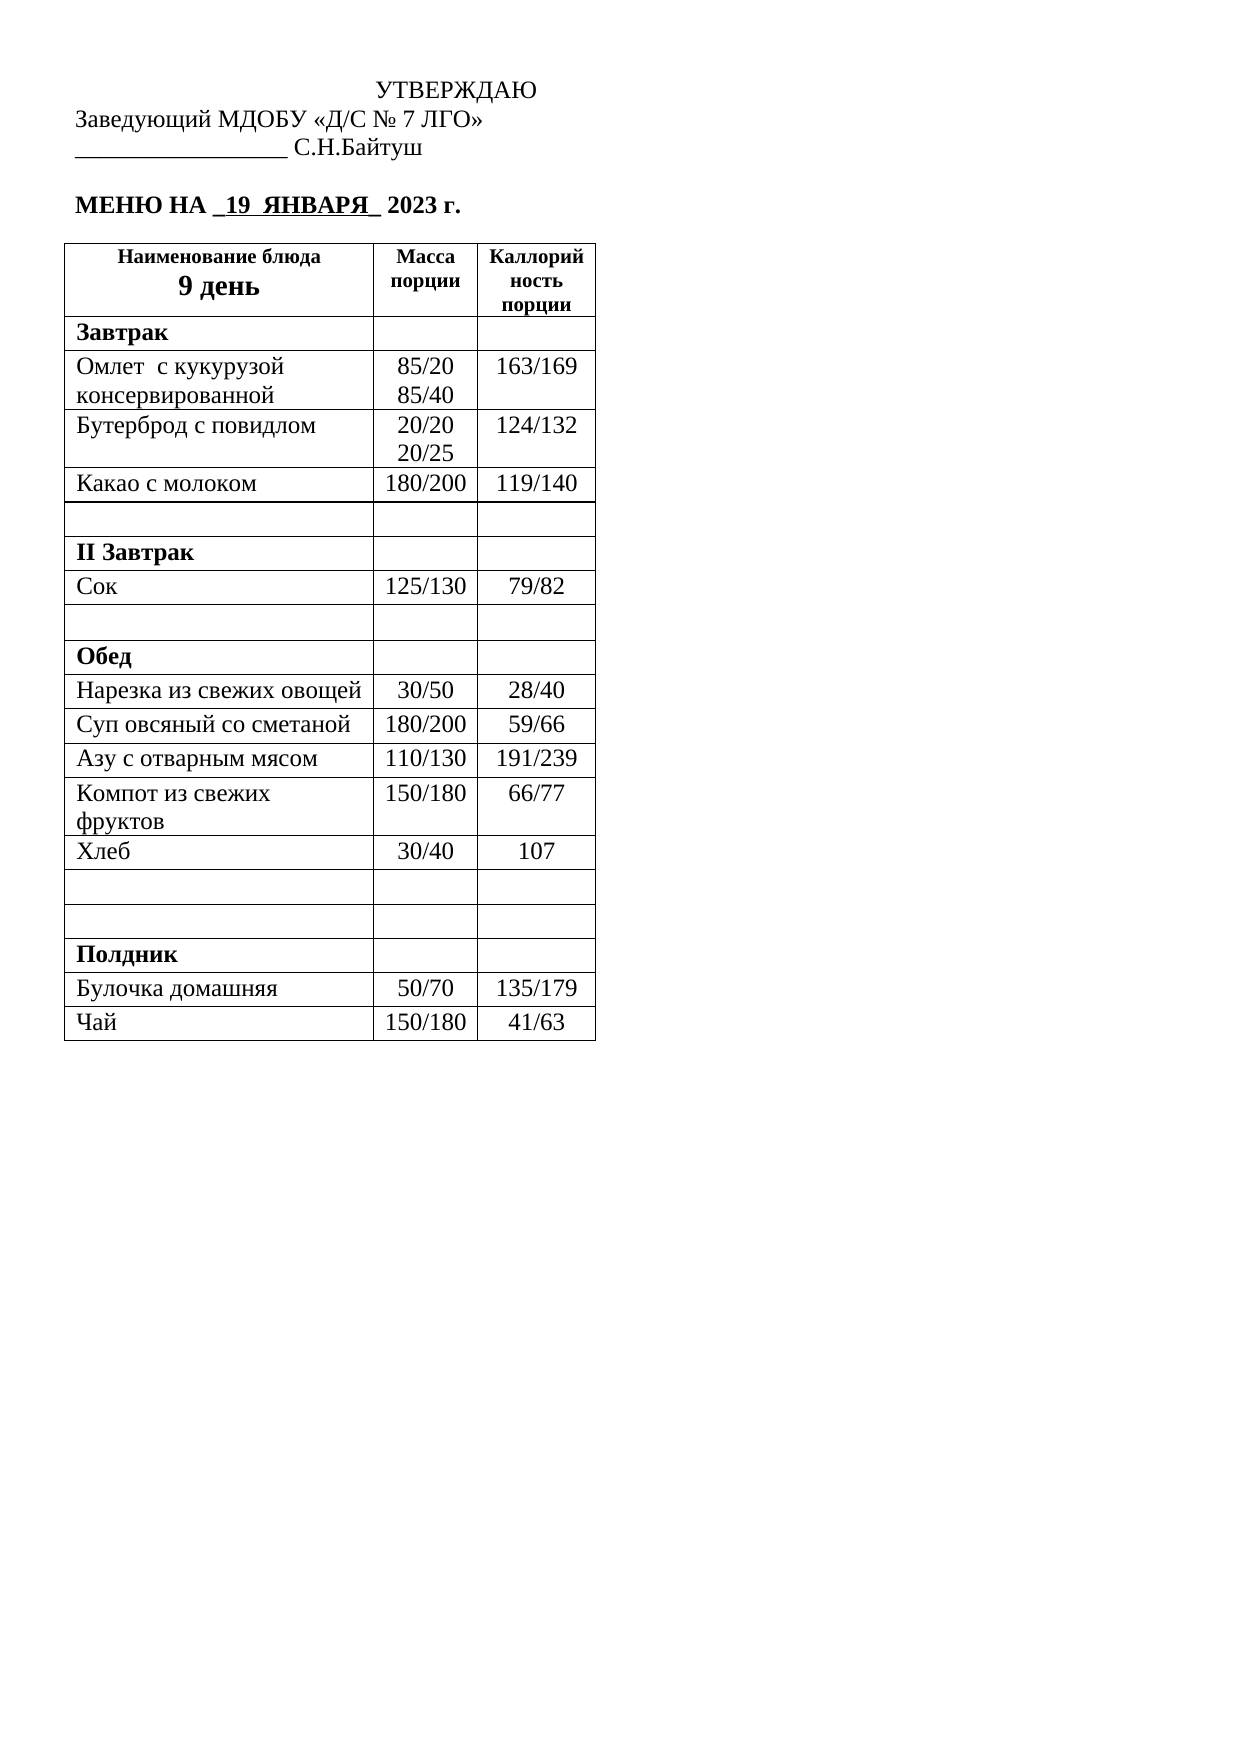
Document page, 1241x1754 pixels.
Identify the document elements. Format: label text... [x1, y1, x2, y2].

table_cell 85/20 85/40 [374, 351, 477, 409]
table_cell [478, 905, 595, 938]
table_cell 30/50 [374, 675, 477, 708]
table_cell 107 [478, 836, 595, 869]
table_cell [374, 317, 477, 350]
table_cell Омлет с кукурузой консервированной [65, 351, 373, 409]
text _________________ С.Н.Байтуш [75, 132, 1165, 161]
table_cell 110/130 [374, 744, 477, 777]
table_cell [478, 503, 595, 536]
table_cell [374, 503, 477, 536]
table_cell Азу с отварным мясом [65, 744, 373, 777]
table_cell Компот из свежих фруктов [65, 778, 373, 835]
table_cell 180/200 [374, 468, 477, 501]
table_cell Завтрак [65, 317, 373, 350]
table_cell 41/63 [478, 1007, 595, 1040]
table_cell 150/180 [374, 778, 477, 835]
table_cell [478, 870, 595, 903]
table_cell 124/132 [478, 410, 595, 467]
table_cell 59/66 [478, 709, 595, 742]
table_cell [478, 605, 595, 640]
table_cell Бутерброд с повидлом [65, 410, 373, 467]
table_cell 125/130 [374, 571, 477, 604]
table_cell [478, 939, 595, 972]
table_cell Булочка домашняя [65, 973, 373, 1006]
table_cell 135/179 [478, 973, 595, 1006]
table_cell [478, 641, 595, 674]
table_cell Обед [65, 641, 373, 674]
table_cell 28/40 [478, 675, 595, 708]
text УТВЕРЖДАЮ [75, 75, 1165, 104]
table_cell [65, 870, 373, 903]
table_cell [374, 905, 477, 938]
table_header Наименование блюда 9 день [65, 244, 373, 316]
table_cell Какао с молоком [65, 468, 373, 501]
table_cell 30/40 [374, 836, 477, 869]
text МЕНЮ НА _19 ЯНВАРЯ_ 2023 г. [75, 190, 1165, 219]
table_cell 191/239 [478, 744, 595, 777]
table_cell 180/200 [374, 709, 477, 742]
table_cell [374, 870, 477, 903]
table_cell 79/82 [478, 571, 595, 604]
table_header Каллорий ность порции [478, 244, 595, 316]
table_cell [478, 537, 595, 570]
text Заведующий МДОБУ «Д/С № 7 ЛГО» [75, 104, 1165, 132]
table_cell [374, 605, 477, 640]
table_cell [374, 641, 477, 674]
table_cell Полдник [65, 939, 373, 972]
table_cell 150/180 [374, 1007, 477, 1040]
table_cell Сок [65, 571, 373, 604]
table_cell II Завтрак [65, 537, 373, 570]
table_cell [65, 905, 373, 938]
table_cell Хлеб [65, 836, 373, 869]
table_cell [374, 939, 477, 972]
table_cell [65, 605, 373, 640]
table_cell [65, 503, 373, 536]
table_cell 20/20 20/25 [374, 410, 477, 467]
table_cell Чай [65, 1007, 373, 1040]
table_cell 119/140 [478, 468, 595, 501]
table_header Масса порции [374, 244, 477, 316]
table_cell 163/169 [478, 351, 595, 409]
table_cell Суп овсяный со сметаной [65, 709, 373, 742]
table_cell 50/70 [374, 973, 477, 1006]
table_cell Нарезка из свежих овощей [65, 675, 373, 708]
table_cell [374, 537, 477, 570]
table_cell [478, 317, 595, 350]
table_cell 66/77 [478, 778, 595, 835]
